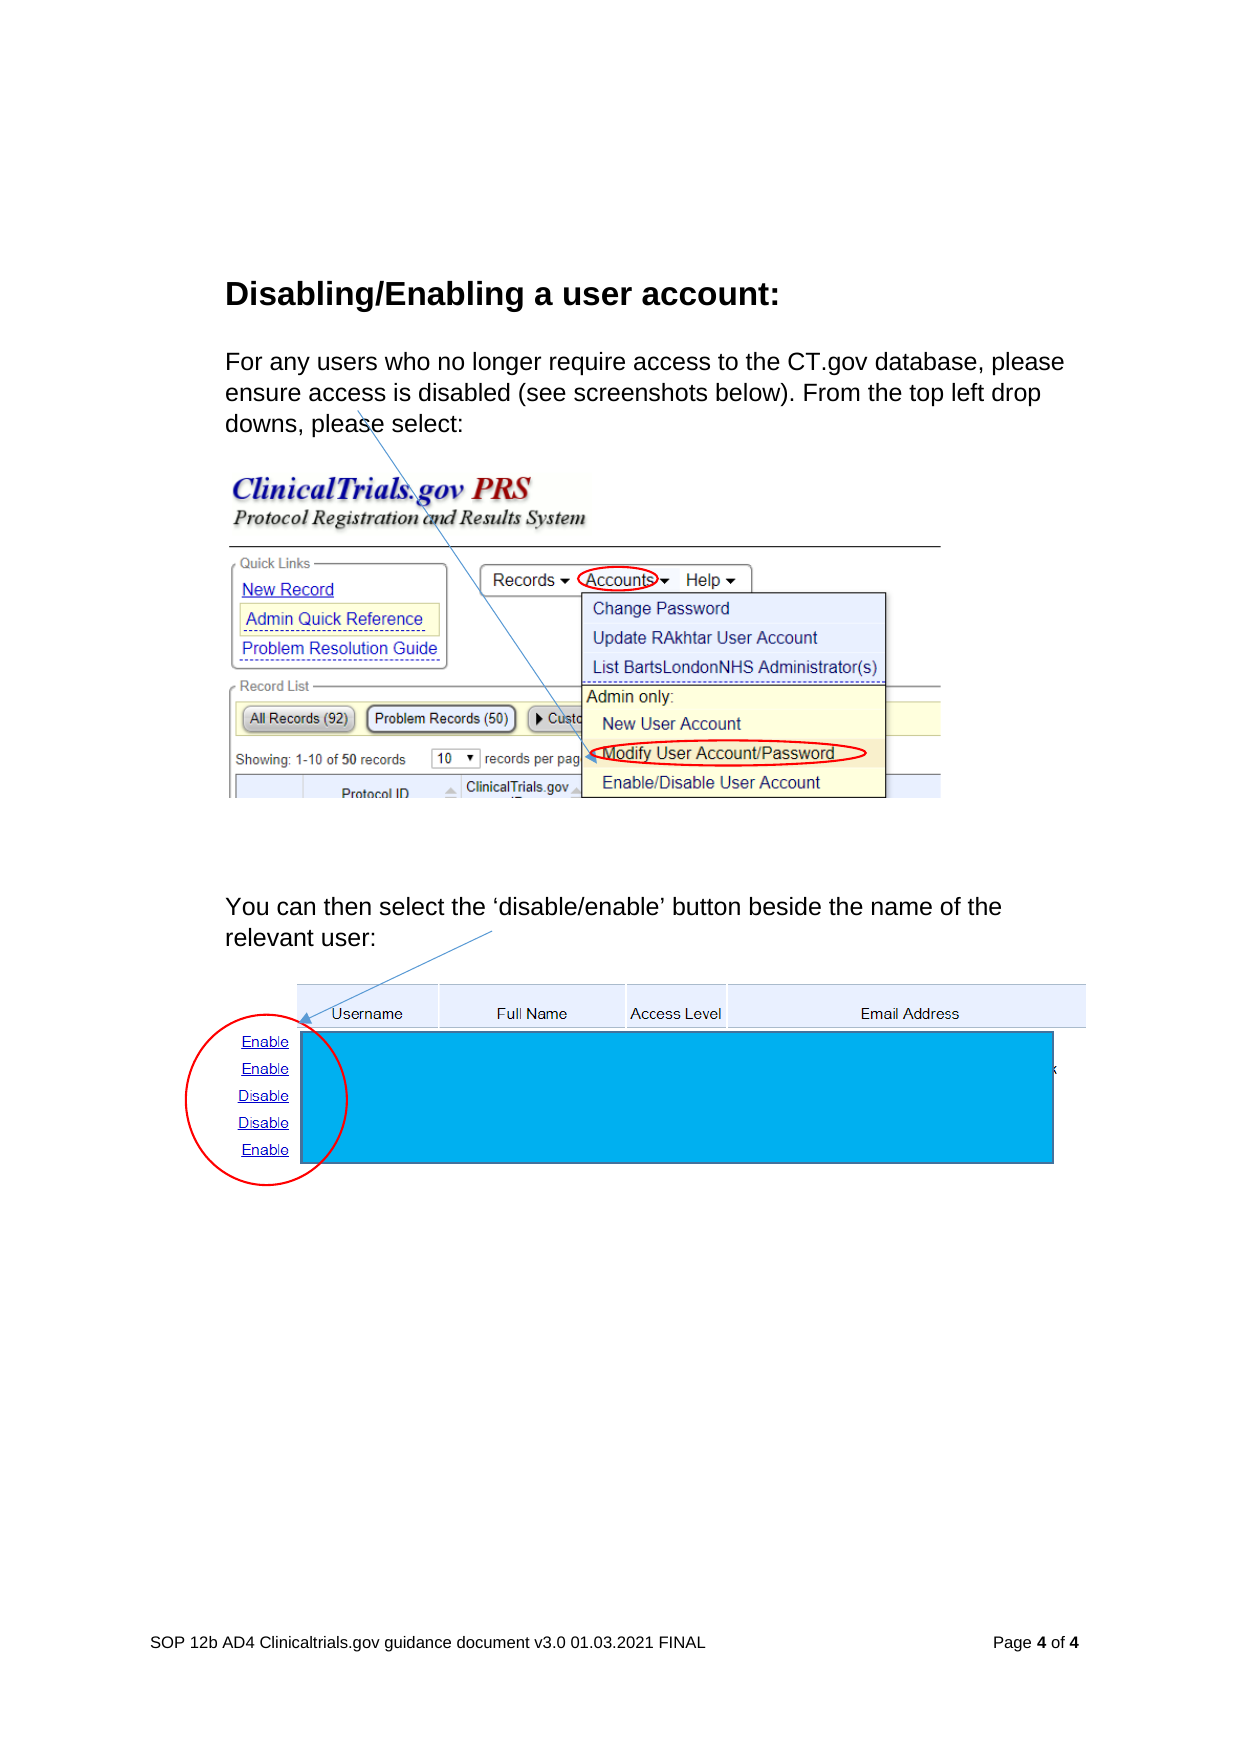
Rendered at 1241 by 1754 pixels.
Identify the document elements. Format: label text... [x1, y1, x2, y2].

picture [225, 1016, 316, 1171]
picture [225, 470, 941, 798]
list For any users who no longer require access to the CT.gov database, please ensure access is disabled (see screenshots below). From the top left drop downs, please select: [225, 347, 1090, 437]
list Disabling/Enabling a user account: [225, 274, 1090, 313]
picture [307, 982, 1086, 1171]
picture [596, 742, 863, 764]
list You can then select the ‘disable/enable’ button beside the name of the relevant user: [225, 892, 1090, 952]
picture [225, 982, 381, 1025]
